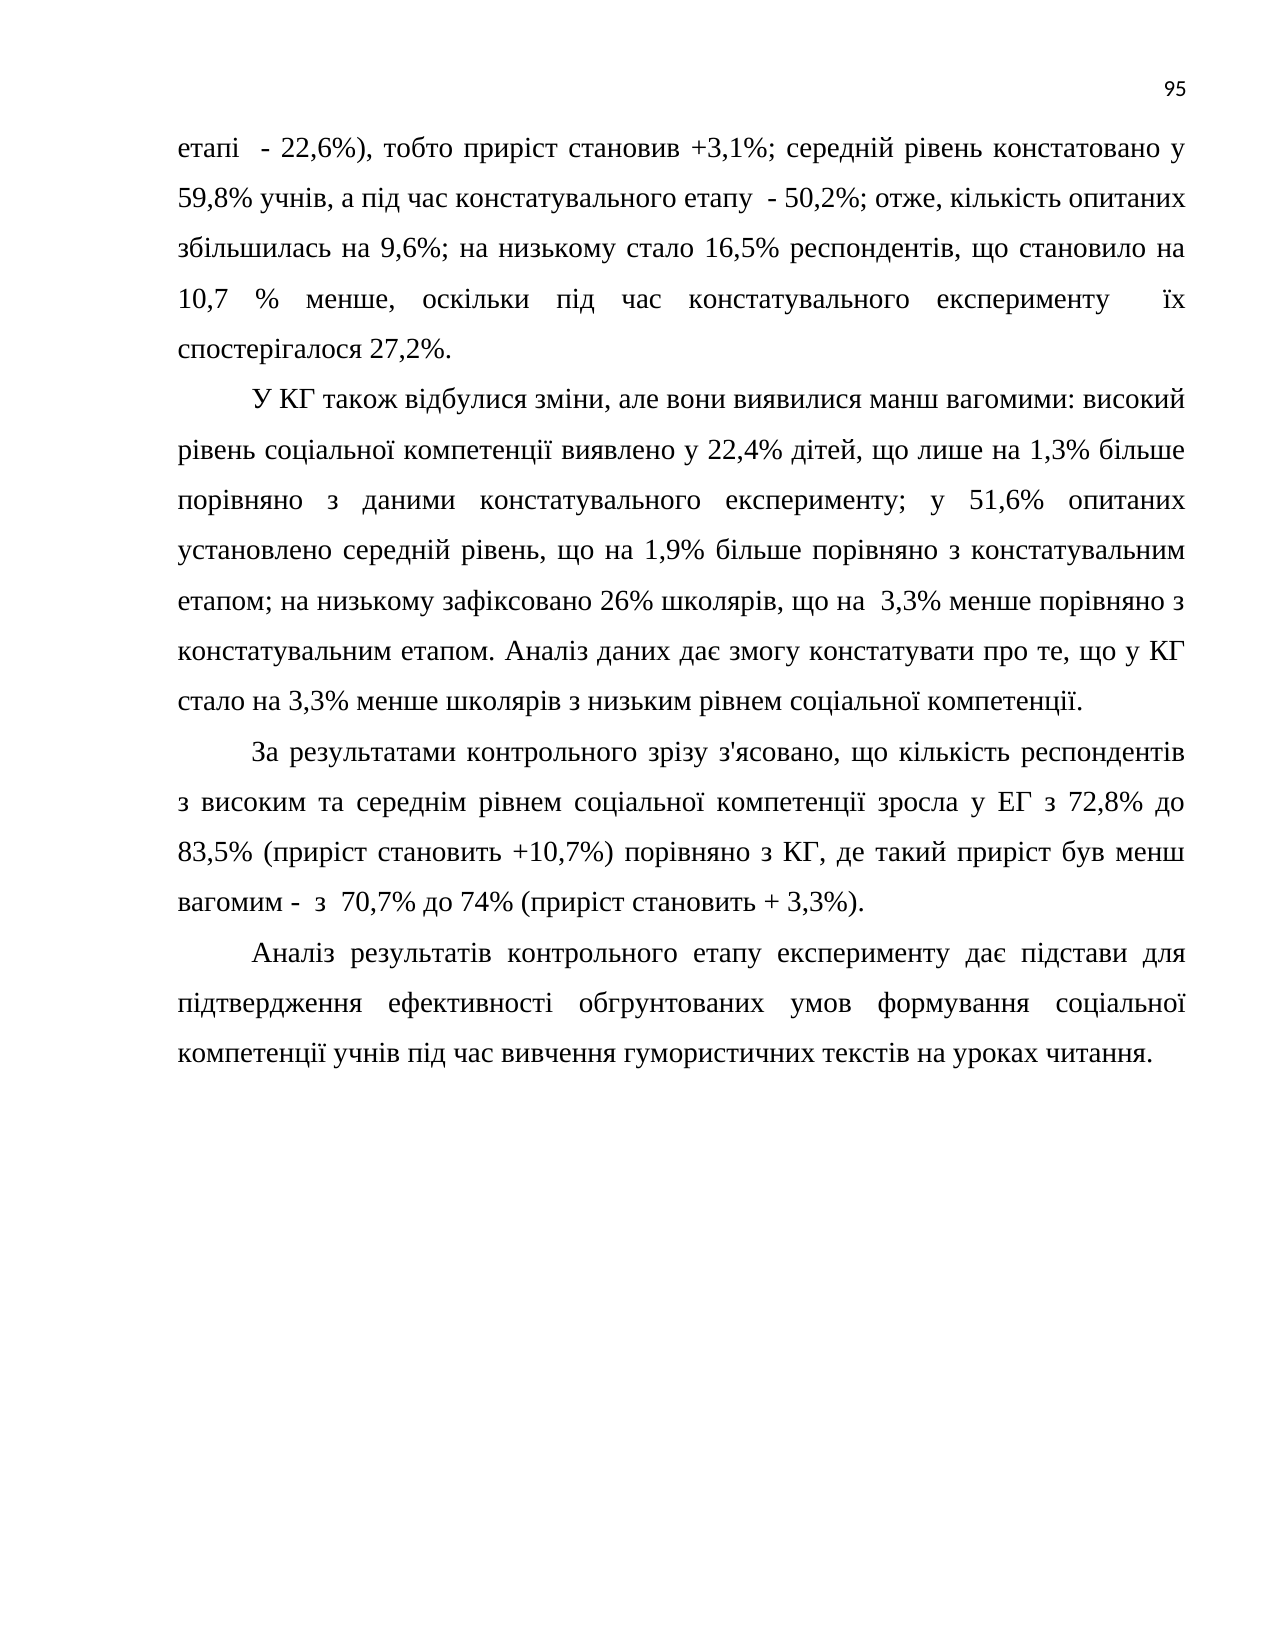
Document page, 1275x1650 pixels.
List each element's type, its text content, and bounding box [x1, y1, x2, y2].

list Аналіз результатів контрольного етапу експерименту дає підстави для підтвердження ефективності обгрунтованих умов формування соціальної компетенції учнів під час вивчення гумористичних текстів на уроках читання. [177, 935, 1186, 1069]
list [177, 130, 1186, 365]
list За результатами контрольного зрізу з'ясовано, що кількість респондентів з високим та середнім рівнем соціальної компетенції зросла у ЕГ з 72,8% до 83,5% (приріст становить +10,7%) порівняно з КГ, де такий приріст був менш вагомим - з 70,7% до 74% (приріст становить + 3,3%). [177, 734, 1186, 918]
list У КГ також відбулися зміни, але вони виявилися манш вагомими: високий рівень соціальної компетенції виявлено у 22,4% дітей, що лише на 1,3% більше порівняно з даними констатувального експерименту; у 51,6% опитаних установлено середній рівень, що на 1,9% більше порівняно з констатувальним етапом; на низькому зафіксовано 26% школярів, що на 3,3% менше порівняно з констатувальним етапом. Аналіз даних дає змогу констатувати про те, що у КГ стало на 3,3% менше школярів з низьким рівнем соціальної компетенції. [177, 381, 1186, 717]
